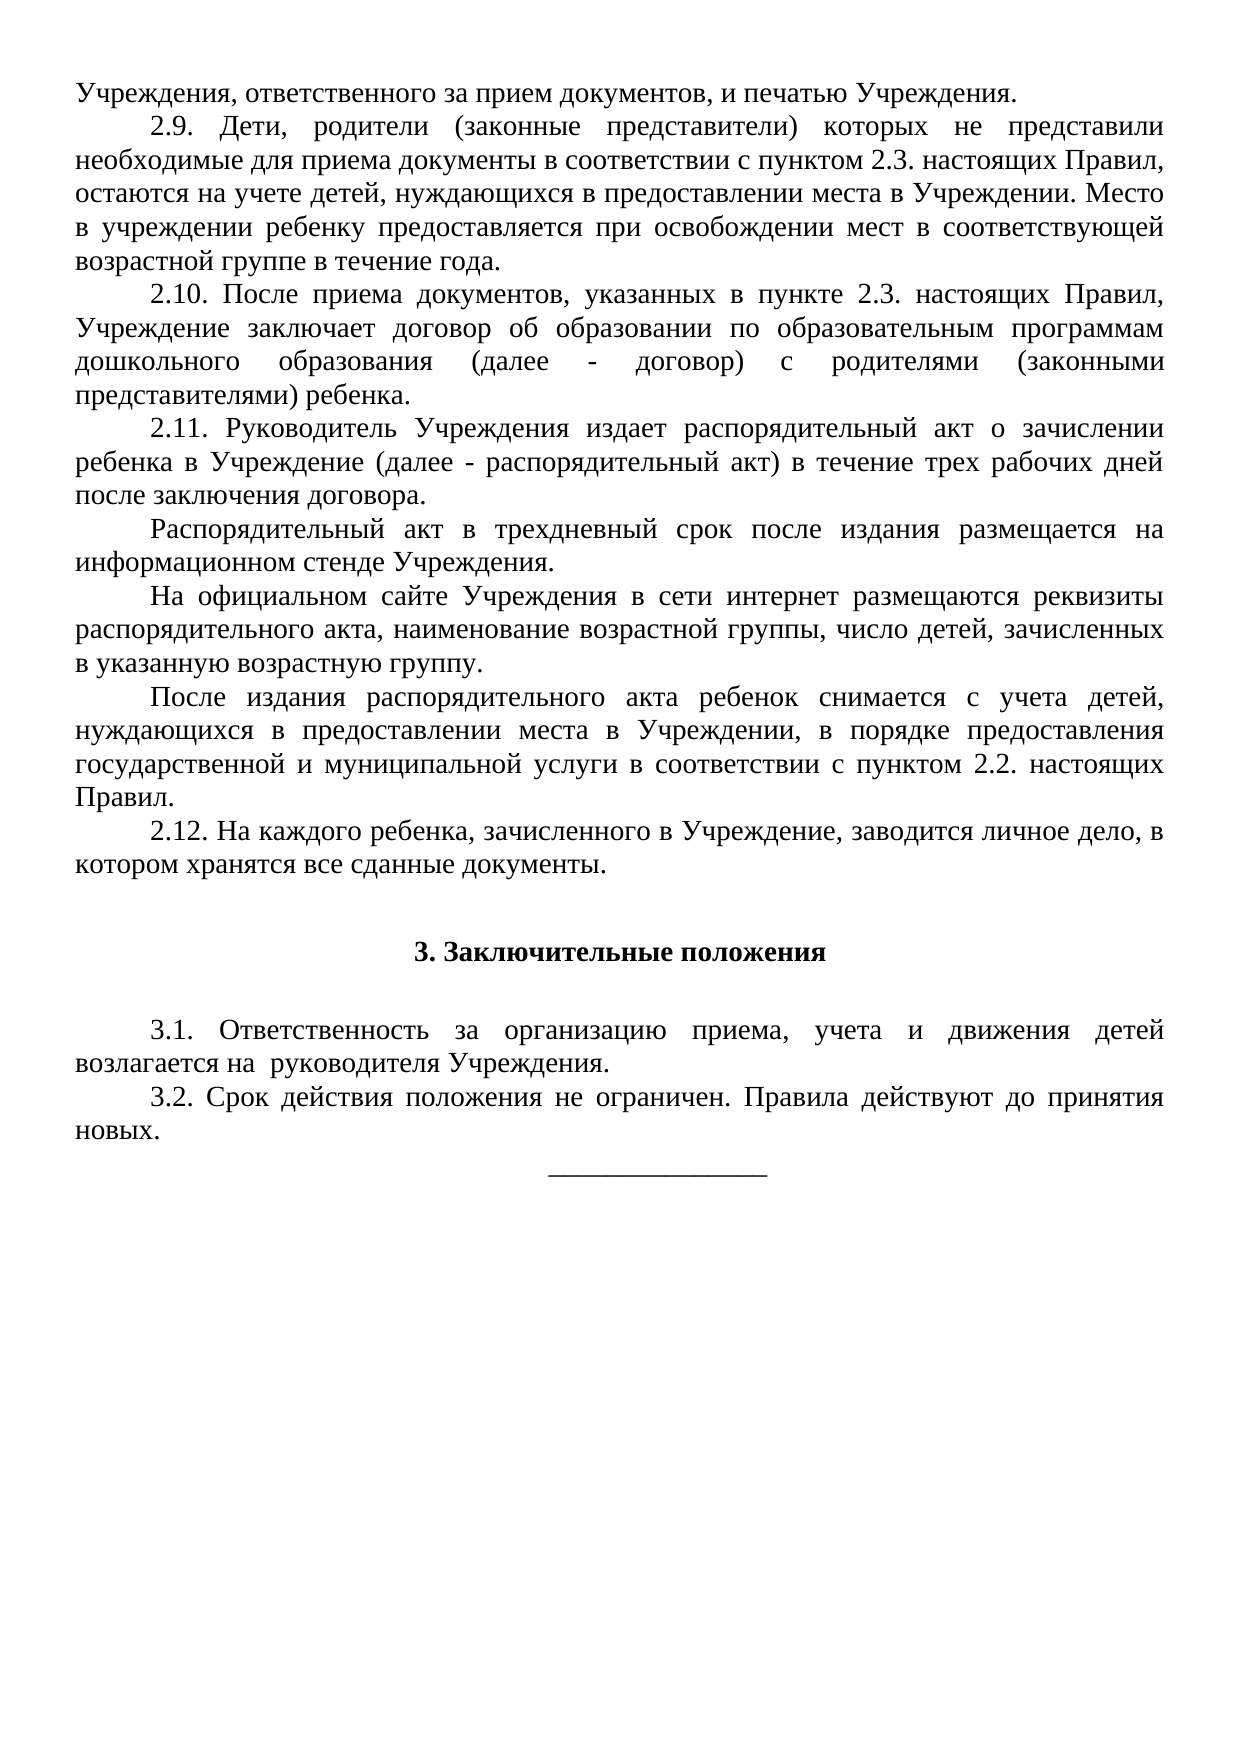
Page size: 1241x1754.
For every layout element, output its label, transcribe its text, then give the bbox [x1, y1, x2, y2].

text 3. Заключительные положения [75, 934, 1165, 968]
text 2.11. Руководитель Учреждения издает распорядительный акт о зачислении ребенка в Учреждение (далее - распорядительный акт) в течение трех рабочих дней после заключения договора. [75, 410, 1165, 511]
text 2.10. После приема документов, указанных в пункте 2.3. настоящих Правил, Учреждение заключает договор об образовании по образовательным программам дошкольного образования (далее - договор) с родителями (законными представителями) ребенка. [75, 276, 1165, 410]
text 3.1. Ответственность за организацию приема, учета и движения детей возлагается на руководителя Учреждения. [75, 1012, 1165, 1079]
text На официальном сайте Учреждения в сети интернет размещаются реквизиты распорядительного акта, наименование возрастной группы, число детей, зачисленных в указанную возрастную группу. [75, 578, 1165, 679]
text 2.12. На каждого ребенка, зачисленного в Учреждение, заводится личное дело, в котором хранятся все сданные документы. [75, 813, 1165, 880]
text Распорядительный акт в трехдневный срок после издания размещается на информационном стенде Учреждения. [75, 511, 1165, 578]
text _______________ [75, 1146, 1165, 1179]
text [75, 75, 1165, 108]
text После издания распорядительного акта ребенок снимается с учета детей, нуждающихся в предоставлении места в Учреждении, в порядке предоставления государственной и муниципальной услуги в соответствии с пунктом 2.2. настоящих Правил. [75, 679, 1165, 813]
text 2.9. Дети, родители (законные представители) которых не представили необходимые для приема документы в соответствии с пунктом 2.3. настоящих Правил, остаются на учете детей, нуждающихся в предоставлении места в Учреждении. Место в учреждении ребенку предоставляется при освобождении мест в соответствующей возрастной группе в течение года. [75, 108, 1165, 276]
text 3.2. Срок действия положения не ограничен. Правила действуют до принятия новых. [75, 1079, 1165, 1146]
